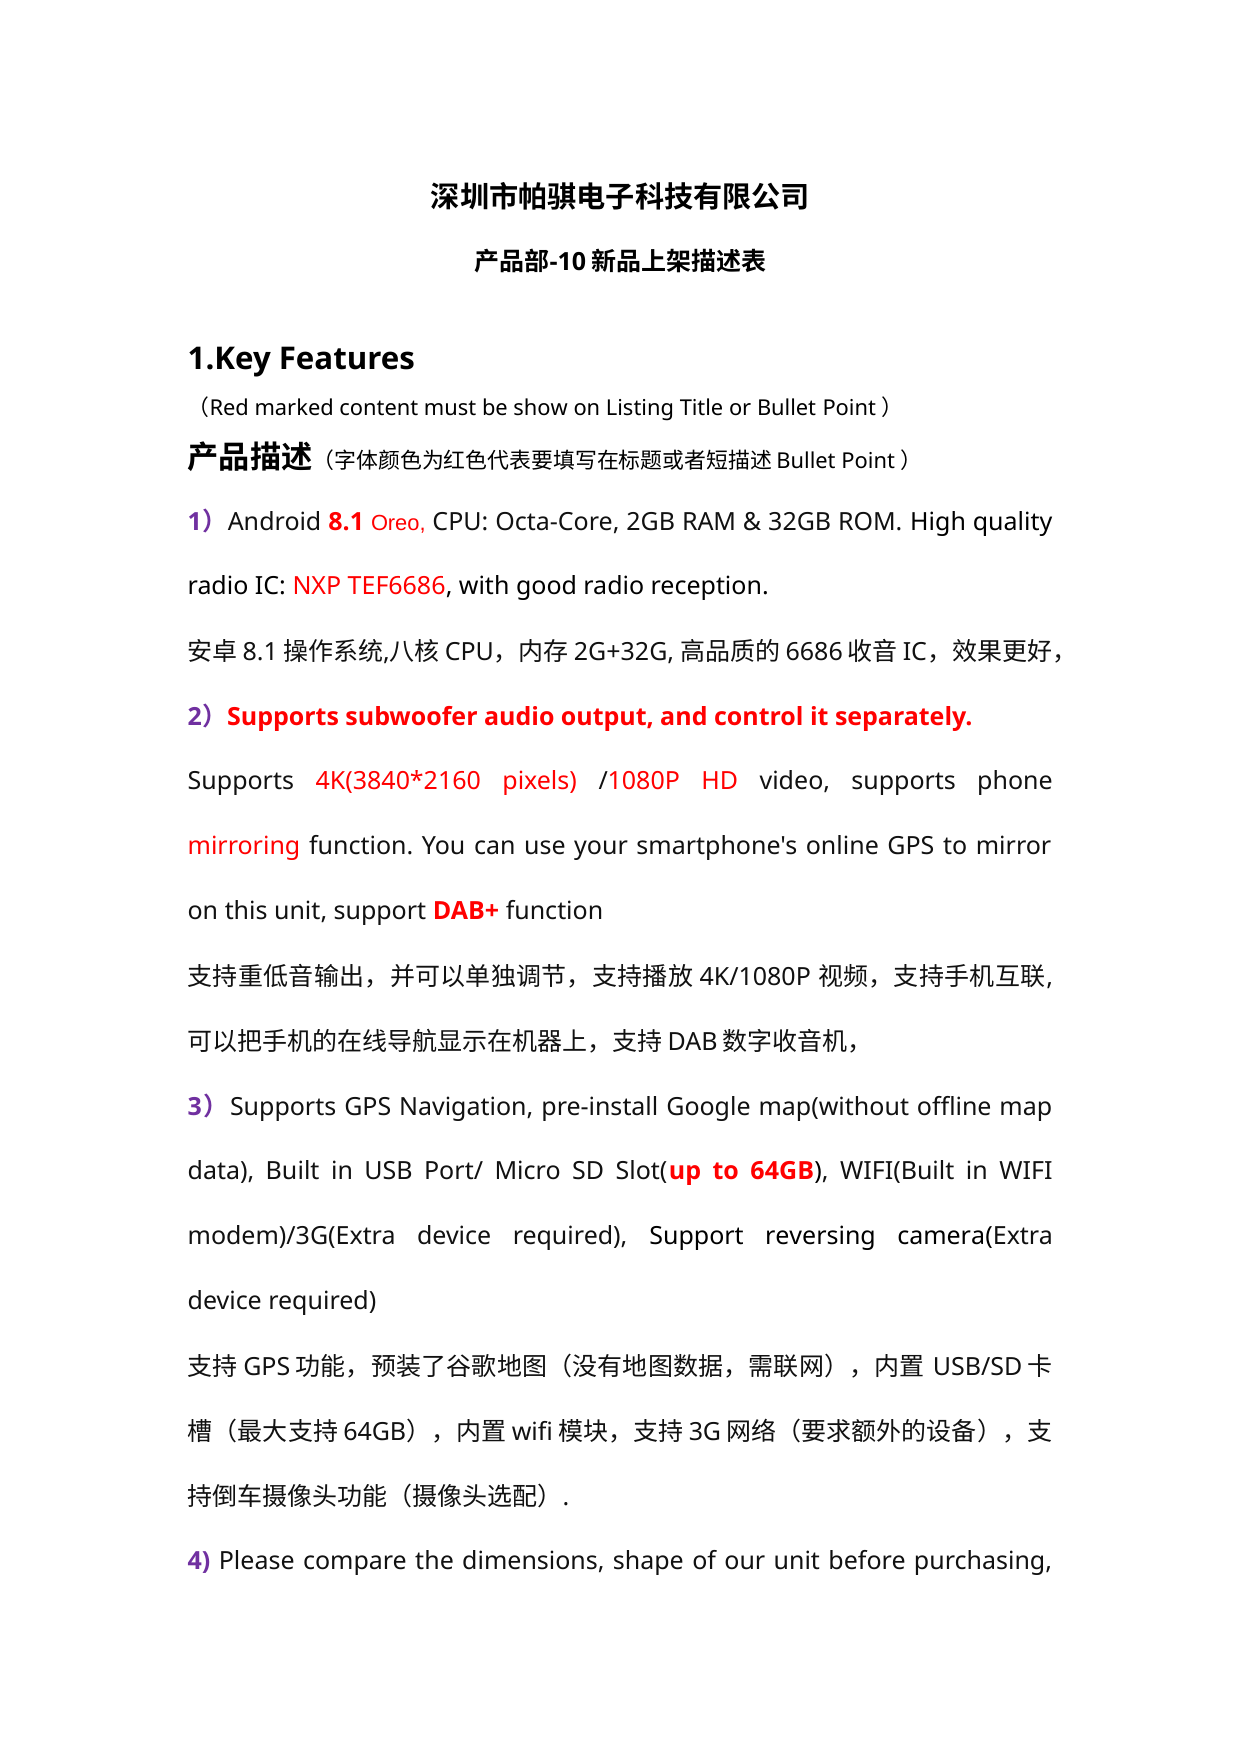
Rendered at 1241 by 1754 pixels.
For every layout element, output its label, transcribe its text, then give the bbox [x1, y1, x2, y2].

text 2）Supports subwoofer audio output, and control it separately. [187, 682, 1053, 747]
text （Red marked content must be show on Listing Title or Bullet Point ） [187, 389, 1053, 422]
text 产品描述（字体颜色为红色代表要填写在标题或者短描述Bullet Point ） [187, 422, 1053, 487]
text 支持重低音输出，并可以单独调节，支持播放4K/1080P 视频，支持手机互联, 可以把手机的在线导航显示在机器上，支持DAB数字收音机， [187, 942, 1053, 1072]
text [187, 1565, 1053, 1592]
text 1）Android 8.1 Oreo, CPU: Octa-Core, 2GB RAM & 32GB ROM. High quality radio IC: NXP TEF6686, with good radio reception. [187, 487, 1053, 617]
text Supports 4K(3840*2160 pixels) /1080P HD video, supports phone mirroring function. You can use your smartphone's online GPS to mirror on this unit, support DAB+ function [187, 747, 1053, 942]
text 产品部-10新品上架描述表 [187, 227, 1053, 292]
text 安卓8.1操作系统,八核CPU，内存2G+32G, 高品质的6686收音IC，效果更好， [187, 617, 1053, 682]
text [187, 1527, 1053, 1563]
text 深圳市帕骐电子科技有限公司 [187, 162, 1053, 227]
text 3）Supports GPS Navigation, pre-install Google map(without offline map data), Built in USB Port/ Micro SD Slot(up to 64GB), WIFI(Built in WIFI modem)/3G(Extra device required), Support reversing camera(Extra device required) [187, 1072, 1053, 1332]
text 1.Key Features [187, 324, 1053, 389]
text 支持GPS功能，预装了谷歌地图（没有地图数据，需联网），内置USB/SD卡槽（最大支持64GB），内置wifi模块，支持3G网络（要求额外的设备），支持倒车摄像头功能（摄像头选配）. [187, 1332, 1053, 1527]
